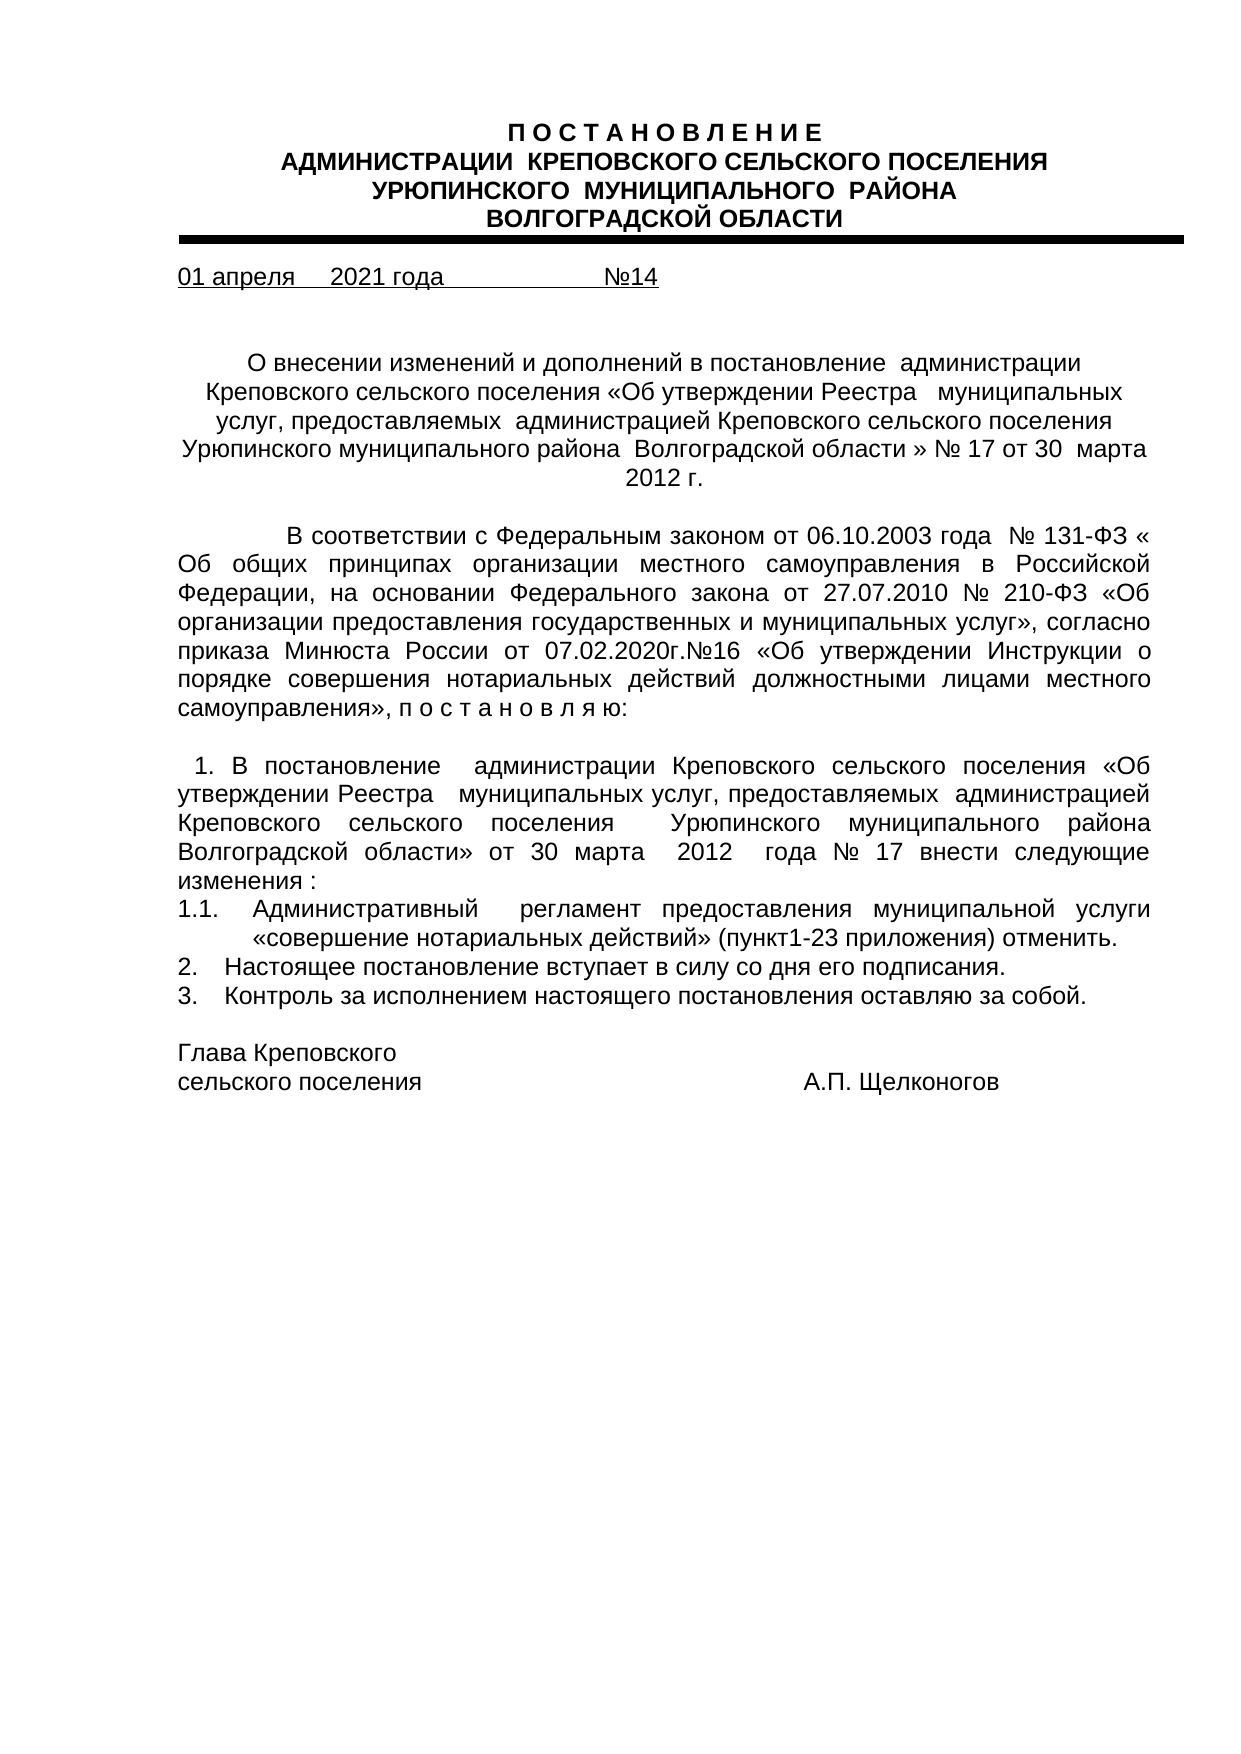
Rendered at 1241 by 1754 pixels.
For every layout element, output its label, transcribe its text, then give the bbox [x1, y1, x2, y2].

list Контроль за исполнением настоящего постановления оставляю за собой. [177, 981, 1152, 1009]
text В соответствии с Федеральным законом от 06.10.2003 года № 131-ФЗ « Об общих принципах организации местного самоуправления в Российской Федерации, на основании Федерального закона от 27.07.2010 № 210-ФЗ «Об организации предоставления государственных и муниципальных услуг», согласно приказа Минюста России от 07.02.2020г.№16 «Об утверждении Инструкции о порядке совершения нотариальных действий должностными лицами местного самоуправления», п о с т а н о в л я ю: [177, 521, 1152, 722]
text О внесении изменений и дополнений в постановление администрации Креповского сельского поселения «Об утверждении Реестра муниципальных услуг, предоставляемых администрацией Креповского сельского поселения Урюпинского муниципального района Волгоградской области » № 17 от 30 марта 2012 г. [177, 348, 1152, 492]
text Глава Креповского [177, 1038, 1152, 1067]
text УРЮПИНСКОГО МУНИЦИПАЛЬНОГО РАЙОНА [177, 176, 1152, 204]
text П О С Т А Н О В Л Е Н И Е [177, 118, 1152, 147]
text сельского поселения А.П. Щелконогов [177, 1067, 1152, 1096]
text 01 апреля 2021 года №14 [177, 262, 1152, 291]
list Настоящее постановление вступает в силу со дня его подписания. [177, 952, 1152, 981]
text ВОЛГОГРАДСКОЙ ОБЛАСТИ [177, 204, 1152, 233]
text 1. В постановление администрации Креповского сельского поселения «Об утверждении Реестра муниципальных услуг, предоставляемых администрацией Креповского сельского поселения Урюпинского муниципального района Волгоградской области» от 30 марта 2012 года № 17 внести следующие изменения : [177, 751, 1152, 894]
text АДМИНИСТРАЦИИ КРЕПОВСКОГО СЕЛЬСКОГО ПОСЕЛЕНИЯ [177, 147, 1152, 176]
list Административный регламент предоставления муниципальной услуги «совершение нотариальных действий» (пункт1-23 приложения) отменить. [177, 894, 1152, 952]
